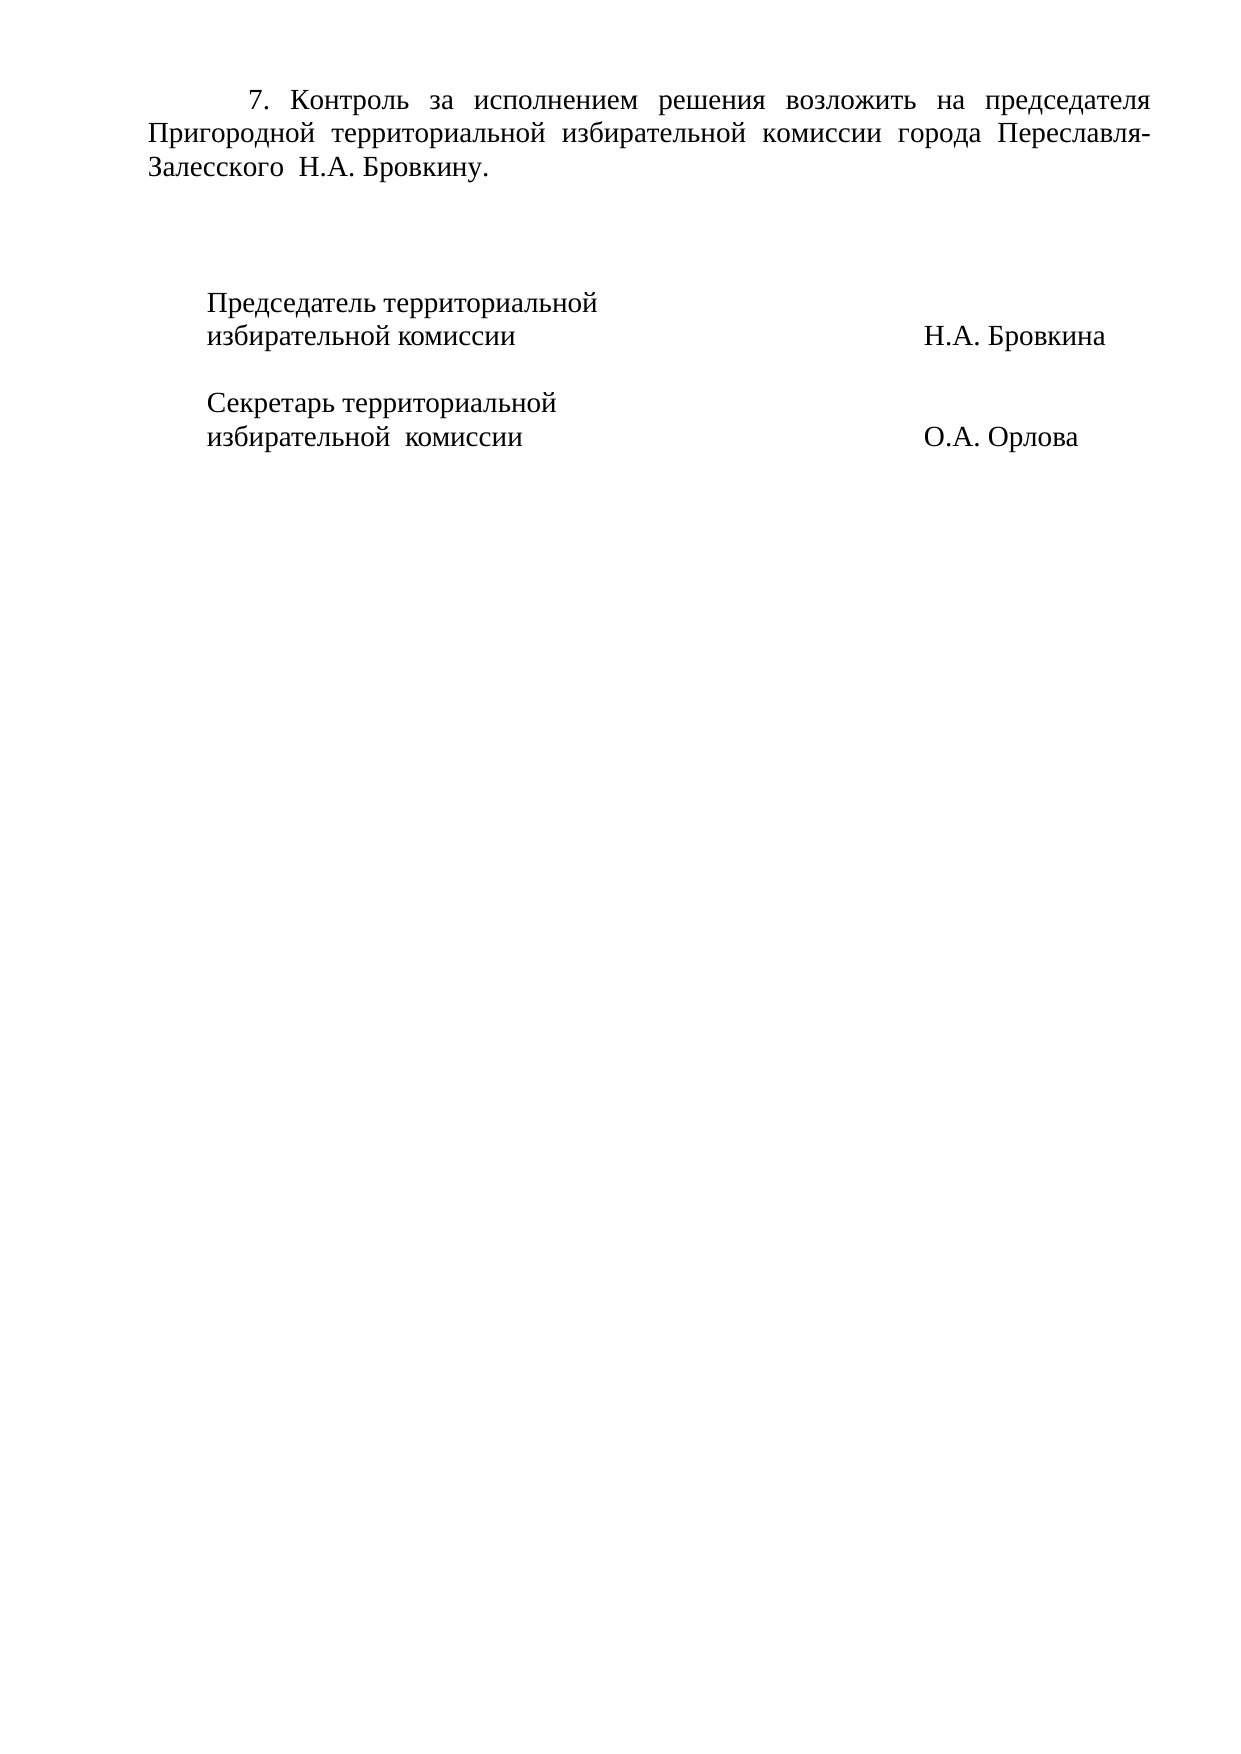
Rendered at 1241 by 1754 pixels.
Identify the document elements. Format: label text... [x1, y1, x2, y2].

text избирательной комиссии Н.А. Бровкина [133, 318, 1152, 352]
text Председатель территориальной [133, 285, 1152, 318]
text Секретарь территориальной [133, 386, 1152, 419]
text 7. Контроль за исполнением решения возложить на председателя Пригородной территориальной избирательной комиссии города Переславля-Залесского Н.А. Бровкину. [148, 82, 1152, 182]
text избирательной комиссии О.А. Орлова [133, 419, 1152, 453]
